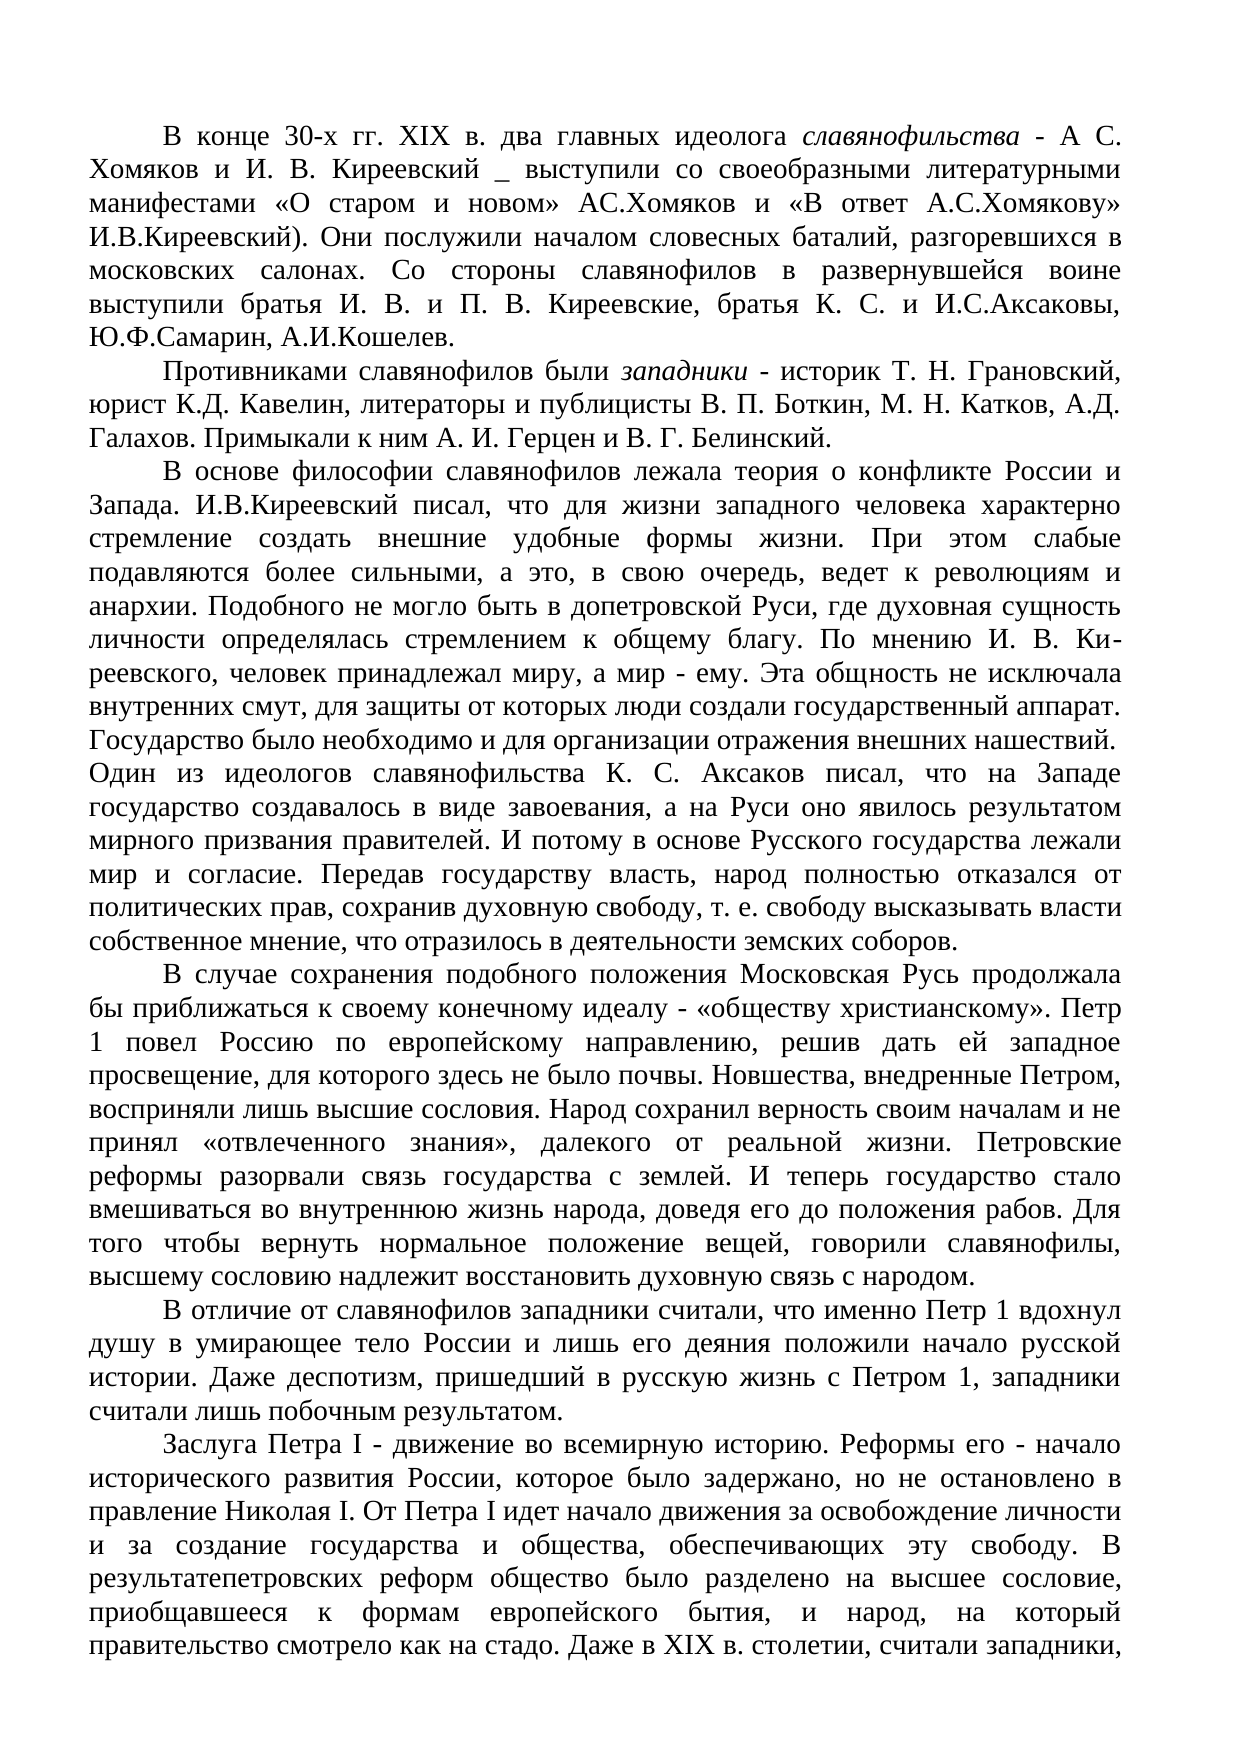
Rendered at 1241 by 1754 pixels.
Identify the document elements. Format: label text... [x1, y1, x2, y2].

text В конце 30-х гг. XIX в. два главных идеолога славянофильства - А С. Хомяков и И. В. Киреевский _ выступили со своеобразными литературными манифестами «О старом и новом» АС.Хомяков и «В ответ А.С.Хомякову» И.В.Киреевский). Они послужили началом словесных баталий, разгоревшихся в московских салонах. Со стороны славянофилов в развернувшейся воине выступили братья И. В. и П. В. Киреевские, братья К. С. и И.С.Аксаковы, Ю.Ф.Самарин, А.И.Кошелев. [89, 118, 1122, 353]
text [89, 1426, 1122, 1661]
text В основе философии славянофилов лежала теория о конфликте России и Запада. И.В.Киреевский писал, что для жизни западного человека характерно стремление создать внешние удобные формы жизни. При этом слабые подавляются более сильными, а это, в свою очередь, ведет к революциям и анархии. Подобного не могло быть в допетровской Руси, где духовная сущность личности определялась стремлением к общему благу. По мнению И. В. Киреевского, человек принадлежал миру, а мир - ему. Эта общность не исключала внутренних смут, для защиты от которых люди создали государственный аппарат. Государство было необходимо и для организации отражения внешних нашествий. [89, 453, 1122, 755]
text Противниками славянофилов были западники - историк Т. Н. Грановский, юрист К.Д. Кавелин, литераторы и публицисты В. П. Боткин, М. Н. Катков, А.Д. Галахов. Примыкали к ним А. И. Герцен и В. Г. Белинский. [89, 353, 1122, 453]
text Один из идеологов славянофильства К. С. Аксаков писал, что на Западе государство создавалось в виде завоевания, а на Руси оно явилось результатом мирного призвания правителей. И потому в основе Русского государства лежали мир и согласие. Передав государству власть, народ полностью отказался от политических прав, сохранив духовную свободу, т. е. свободу высказывать власти собственное мнение, что отразилось в деятельности земских соборов. [89, 755, 1122, 957]
text В отличие от славянофилов западники считали, что именно Петр 1 вдохнул душу в умирающее тело России и лишь его деяния положили начало русской истории. Даже деспотизм, пришедший в русскую жизнь с Петром 1, западники считали лишь побочным результатом. [89, 1292, 1122, 1426]
text В случае сохранения подобного положения Московская Русь продолжала бы приближаться к своему конечному идеалу - «обществу христианскому». Петр 1 повел Россию по европейскому направлению, решив дать ей западное просвещение, для которого здесь не было почвы. Новшества, внедренные Петром, восприняли лишь высшие сословия. Народ сохранил верность своим началам и не принял «отвлеченного знания», далекого от реальной жизни. Петровские реформы разорвали связь государства с землей. И теперь государство стало вмешиваться во внутреннюю жизнь народа, доведя его до положения рабов. Для того чтобы вернуть нормальное положение вещей, говорили славянофилы, высшему сословию надлежит восстановить духовную связь с народом. [89, 957, 1122, 1292]
